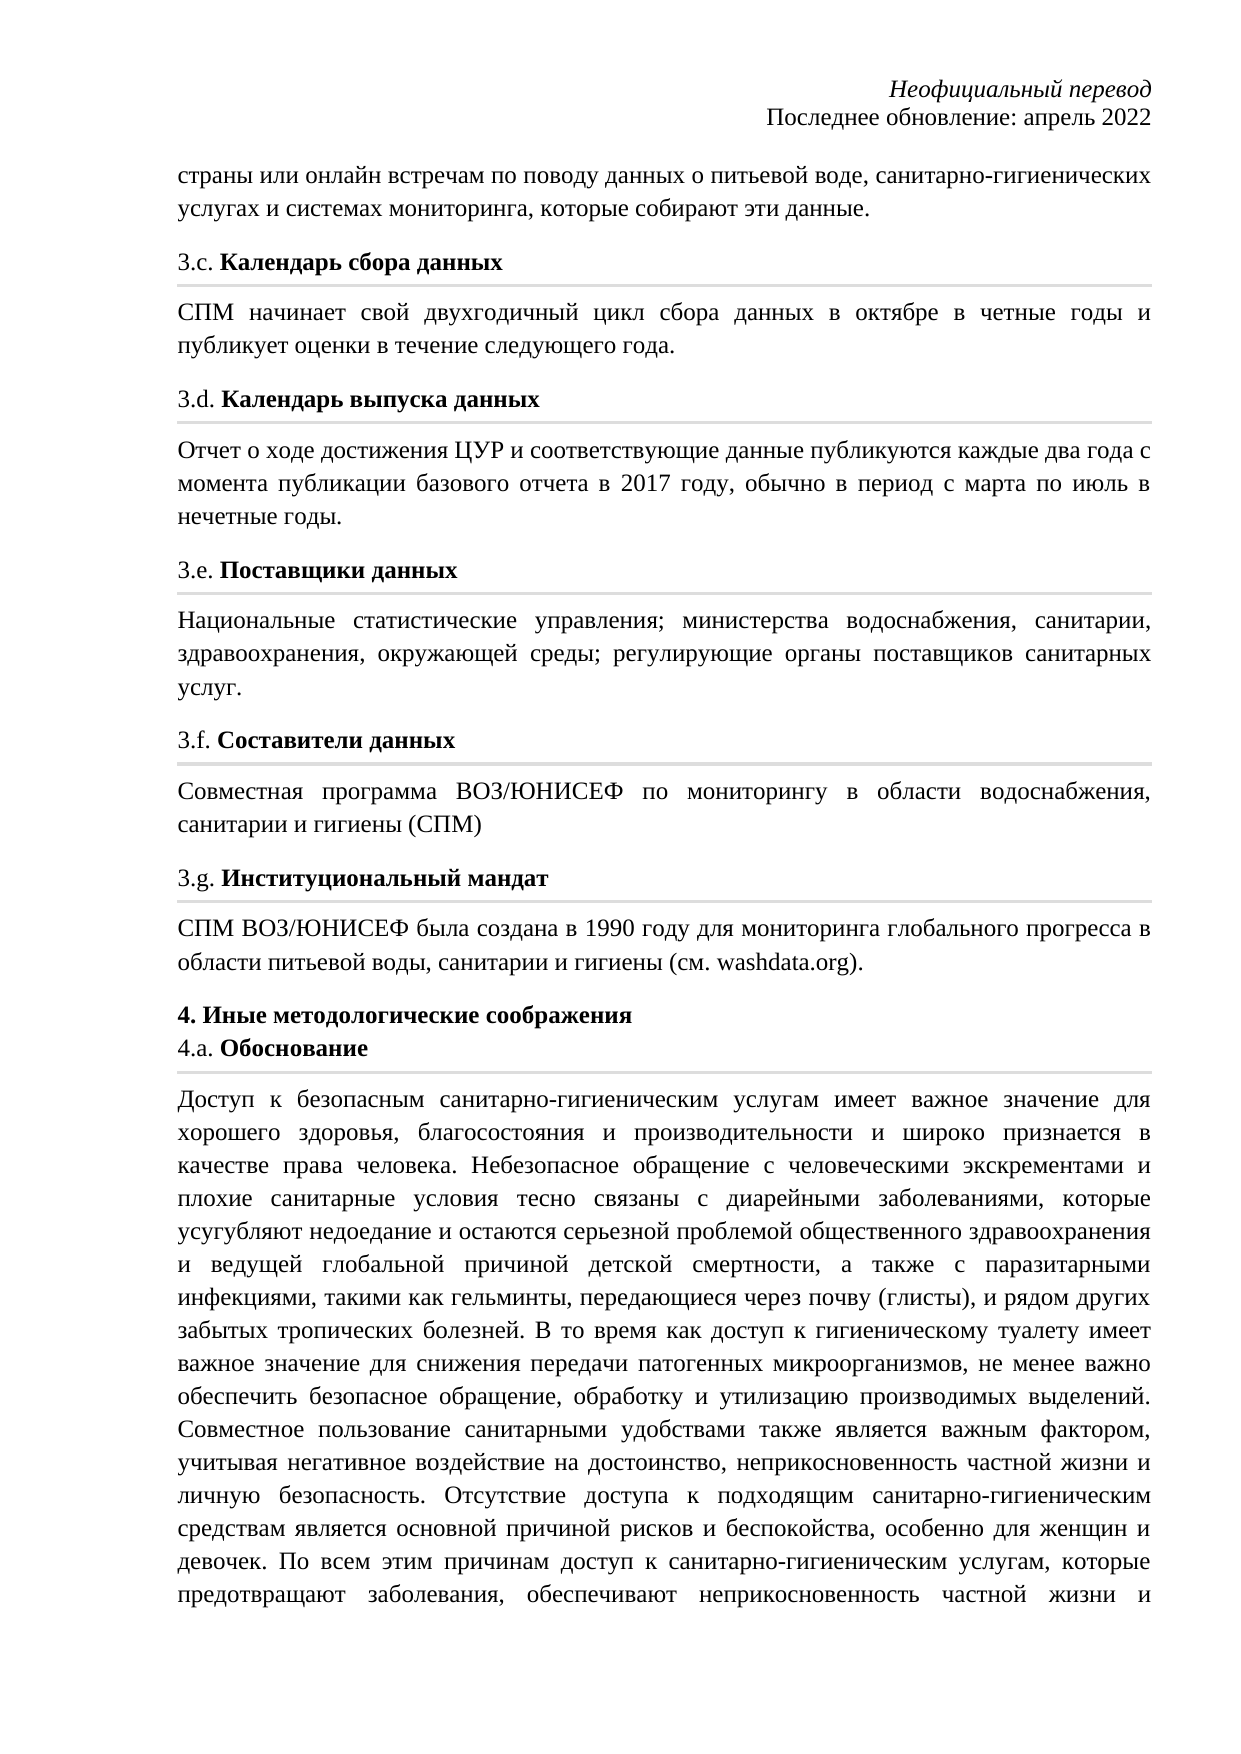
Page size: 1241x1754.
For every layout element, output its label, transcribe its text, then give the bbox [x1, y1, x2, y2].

text Совместная программа ВОЗ/ЮНИСЕФ по мониторингу в области водоснабжения, санитарии и гигиены (СПМ) [177, 776, 1152, 838]
text Отчет о ходе достижения ЦУР и соответствующие данные публикуются каждые два года с момента публикации базового отчета в 2017 году, обычно в период с марта по июль в нечетные годы. [177, 435, 1152, 530]
text 3.d. Календарь выпуска данных [177, 384, 1152, 421]
text СПМ ВОЗ/ЮНИСЕФ была создана в 1990 году для мониторинга глобального прогресса в области питьевой воды, санитарии и гигиены (см. washdata.org). [177, 913, 1152, 975]
text 3.c. Календарь сбора данных [177, 247, 1152, 284]
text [177, 1084, 1152, 1608]
text 3.e. Поставщики данных [177, 555, 1152, 592]
text СПМ начинает свой двухгодичный цикл сбора данных в октябре в четные годы и публикует оценки в течение следующего года. [177, 297, 1152, 359]
text 4.a. Обоснование [177, 1033, 1152, 1071]
text 3.f. Составители данных [177, 725, 1152, 762]
text 4. Иные методологические соображения [177, 1000, 1152, 1029]
text Национальные статистические управления; министерства водоснабжения, санитарии, здравоохранения, окружающей среды; регулирующие органы поставщиков санитарных услуг. [177, 606, 1152, 700]
text 3.g. Институциональный мандат [177, 863, 1152, 900]
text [177, 160, 1152, 222]
